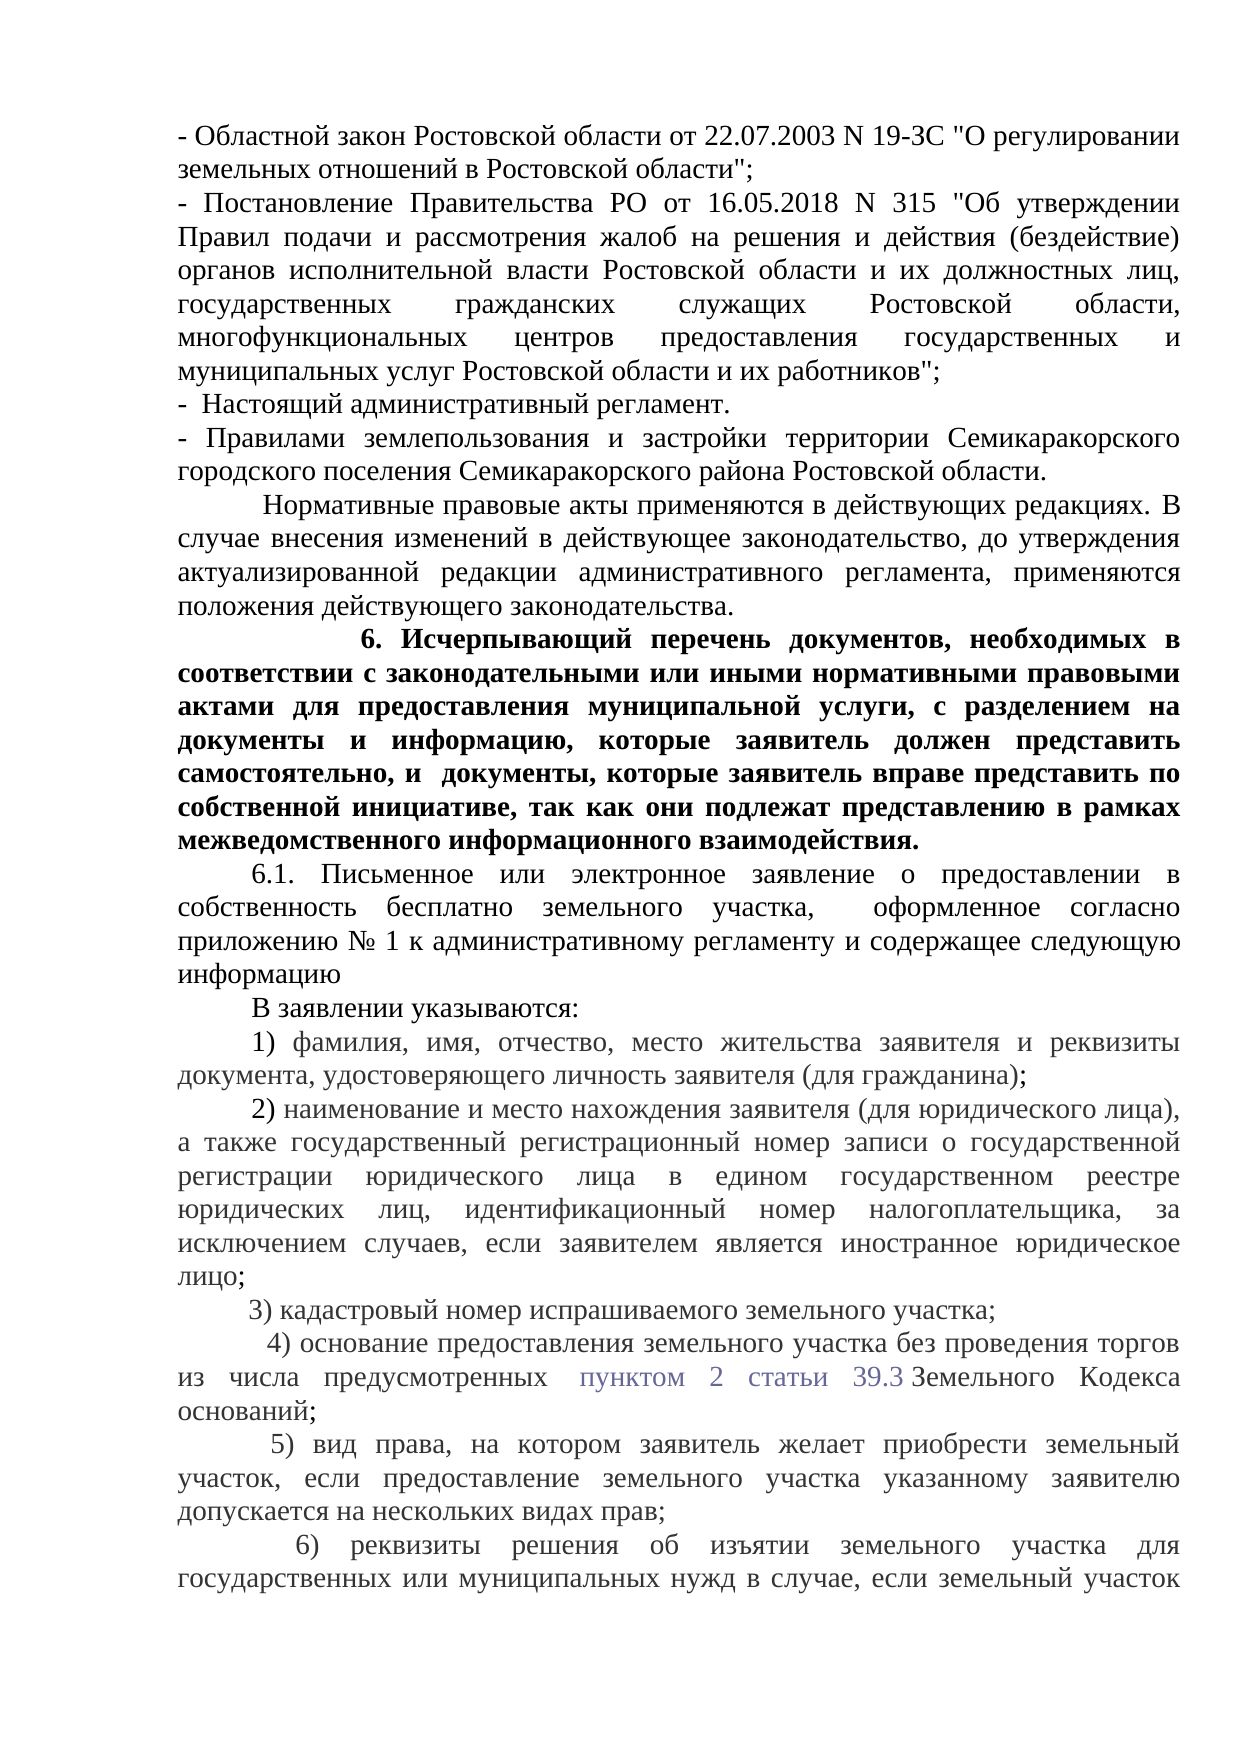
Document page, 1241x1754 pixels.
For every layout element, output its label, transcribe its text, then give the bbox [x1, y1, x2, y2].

text - Областной закон Ростовской области от 22.07.2003 N 19-ЗС "О регулировании земельных отношений в Ростовской области"; [177, 118, 1181, 185]
text 6.1. Письменное или электронное заявление о предоставлении в собственность бесплатно земельного участка, оформленное согласно приложению № 1 к административному регламенту и содержащее следующую информацию [177, 856, 1181, 990]
text 4) основание предоставления земельного участка без проведения торгов из числа предусмотренных пунктом 2 статьи 39.3 Земельного Кодекса оснований; [177, 1326, 1181, 1426]
list - Правилами землепользования и застройки территории Семикаракорского городского поселения Семикаракорского района Ростовской области. [177, 420, 1181, 487]
text 6. Исчерпывающий перечень документов, необходимых в соответствии с законодательными или иными нормативными правовыми актами для предоставления муниципальной услуги, с разделением на документы и информацию, которые заявитель должен представить самостоятельно, и документы, которые заявитель вправе представить по собственной инициативе, так как они подлежат представлению в рамках межведомственного информационного взаимодействия. [177, 621, 1181, 856]
text 1) фамилия, имя, отчество, место жительства заявителя и реквизиты документа, удостоверяющего личность заявителя (для гражданина); [177, 1024, 1181, 1091]
text - Постановление Правительства РО от 16.05.2018 N 315 "Об утверждении Правил подачи и рассмотрения жалоб на решения и действия (бездействие) органов исполнительной власти Ростовской области и их должностных лиц, государственных гражданских служащих Ростовской области, многофункциональных центров предоставления государственных и муниципальных услуг Ростовской области и их работников"; [177, 185, 1181, 386]
text 3) кадастровый номер испрашиваемого земельного участка; [177, 1292, 1181, 1326]
text Нормативные правовые акты применяются в действующих редакциях. В случае внесения изменений в действующее законодательство, до утверждения актуализированной редакции административного регламента, применяются положения действующего законодательства. [177, 487, 1181, 621]
text 2) наименование и место нахождения заявителя (для юридического лица), а также государственный регистрационный номер записи о государственной регистрации юридического лица в едином государственном реестре юридических лиц, идентификационный номер налогоплательщика, за исключением случаев, если заявителем является иностранное юридическое лицо; [177, 1091, 1181, 1292]
text 5) вид права, на котором заявитель желает приобрести земельный участок, если предоставление земельного участка указанному заявителю допускается на нескольких видах прав; [177, 1426, 1181, 1527]
text - Настоящий административный регламент. [177, 386, 1181, 420]
text В заявлении указываются: [177, 990, 1181, 1024]
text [177, 1527, 1181, 1594]
